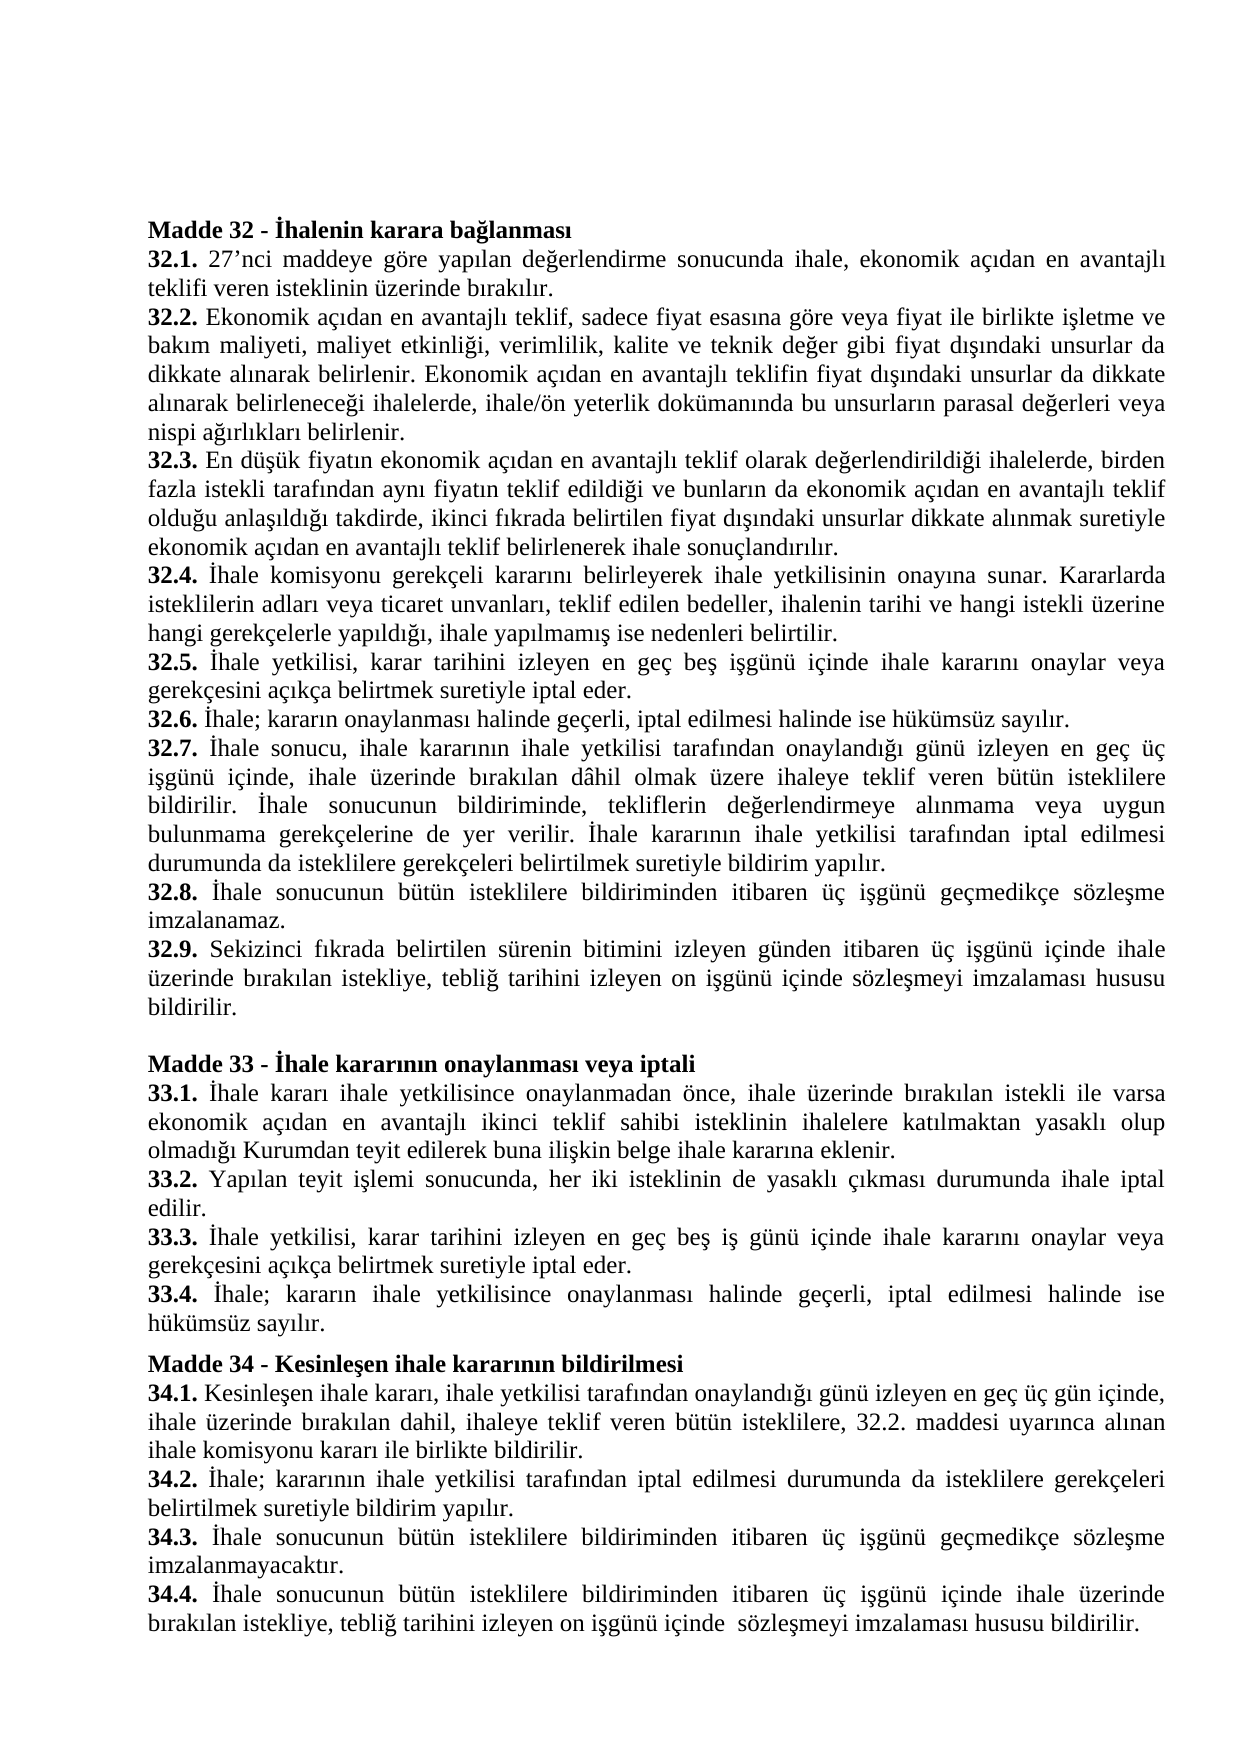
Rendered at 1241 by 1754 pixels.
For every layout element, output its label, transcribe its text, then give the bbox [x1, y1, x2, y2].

text 33.1. İhale kararı ihale yetkilisince onaylanmadan önce, ihale üzerinde bırakılan istekli ile varsa ekonomik açıdan en avantajlı ikinci teklif sahibi isteklinin ihalelere katılmaktan yasaklı olup olmadığı Kurumdan teyit edilerek buna ilişkin belge ihale kararına eklenir. [148, 1078, 1166, 1164]
text 32.8. İhale sonucunun bütün isteklilere bildiriminden itibaren üç işgünü geçmedikçe sözleşme imzalanamaz. [148, 877, 1166, 934]
text 32.4. İhale komisyonu gerekçeli kararını belirleyerek ihale yetkilisinin onayına sunar. Kararlarda isteklilerin adları veya ticaret unvanları, teklif edilen bedeller, ihalenin tarihi ve hangi istekli üzerine hangi gerekçelerle yapıldığı, ihale yapılmamış ise nedenleri belirtilir. [148, 560, 1166, 647]
text 34.4. İhale sonucunun bütün isteklilere bildiriminden itibaren üç işgünü içinde ihale üzerinde bırakılan istekliye, tebliğ tarihini izleyen on işgünü içinde sözleşmeyi imzalaması hususu bildirilir. [148, 1579, 1166, 1637]
text 32.9. Sekizinci fıkrada belirtilen sürenin bitimini izleyen günden itibaren üç işgünü içinde ihale üzerinde bırakılan istekliye, tebliğ tarihini izleyen on işgünü içinde sözleşmeyi imzalaması hususu bildirilir. [148, 934, 1166, 1020]
text 32.1. 27’nci maddeye göre yapılan değerlendirme sonucunda ihale, ekonomik açıdan en avantajlı teklifi veren isteklinin üzerinde bırakılır. [148, 244, 1166, 302]
text Madde 32 - İhalenin karara bağlanması [148, 215, 1166, 244]
text 33.3. İhale yetkilisi, karar tarihini izleyen en geç beş iş günü içinde ihale kararını onaylar veya gerekçesini açıkça belirtmek suretiyle iptal eder. [148, 1222, 1166, 1279]
text Madde 33 - İhale kararının onaylanması veya iptali [148, 1049, 1166, 1078]
text 32.5. İhale yetkilisi, karar tarihini izleyen en geç beş işgünü içinde ihale kararını onaylar veya gerekçesini açıkça belirtmek suretiyle iptal eder. [148, 647, 1166, 704]
text Madde 34 - Kesinleşen ihale kararının bildirilmesi [148, 1349, 1166, 1378]
text 33.2. Yapılan teyit işlemi sonucunda, her iki isteklinin de yasaklı çıkması durumunda ihale iptal edilir. [148, 1164, 1166, 1222]
text 34.1. Kesinleşen ihale kararı, ihale yetkilisi tarafından onaylandığı günü izleyen en geç üç gün içinde, ihale üzerinde bırakılan dahil, ihaleye teklif veren bütün isteklilere, 32.2. maddesi uyarınca alınan ihale komisyonu kararı ile birlikte bildirilir. [148, 1378, 1166, 1464]
text 34.3. İhale sonucunun bütün isteklilere bildiriminden itibaren üç işgünü geçmedikçe sözleşme imzalanmayacaktır. [148, 1522, 1166, 1579]
text 32.6. İhale; kararın onaylanması halinde geçerli, iptal edilmesi halinde ise hükümsüz sayılır. [148, 704, 1166, 733]
text 33.4. İhale; kararın ihale yetkilisince onaylanması halinde geçerli, iptal edilmesi halinde ise hükümsüz sayılır. [148, 1279, 1166, 1337]
text 34.2. İhale; kararının ihale yetkilisi tarafından iptal edilmesi durumunda da isteklilere gerekçeleri belirtilmek suretiyle bildirim yapılır. [148, 1464, 1166, 1522]
text 32.2. Ekonomik açıdan en avantajlı teklif, sadece fiyat esasına göre veya fiyat ile birlikte işletme ve bakım maliyeti, maliyet etkinliği, verimlilik, kalite ve teknik değer gibi fiyat dışındaki unsurlar da dikkate alınarak belirlenir. Ekonomik açıdan en avantajlı teklifin fiyat dışındaki unsurlar da dikkate alınarak belirleneceği ihalelerde, ihale/ön yeterlik dokümanında bu unsurların parasal değerleri veya nispi ağırlıkları belirlenir. [148, 302, 1166, 445]
text 32.7. İhale sonucu, ihale kararının ihale yetkilisi tarafından onaylandığı günü izleyen en geç üç işgünü içinde, ihale üzerinde bırakılan dâhil olmak üzere ihaleye teklif veren bütün isteklilere bildirilir. İhale sonucunun bildiriminde, tekliflerin değerlendirmeye alınmama veya uygun bulunmama gerekçelerine de yer verilir. İhale kararının ihale yetkilisi tarafından iptal edilmesi durumunda da isteklilere gerekçeleri belirtilmek suretiyle bildirim yapılır. [148, 733, 1166, 877]
text 32.3. En düşük fiyatın ekonomik açıdan en avantajlı teklif olarak değerlendirildiği ihalelerde, birden fazla istekli tarafından aynı fiyatın teklif edildiği ve bunların da ekonomik açıdan en avantajlı teklif olduğu anlaşıldığı takdirde, ikinci fıkrada belirtilen fiyat dışındaki unsurlar dikkate alınmak suretiyle ekonomik açıdan en avantajlı teklif belirlenerek ihale sonuçlandırılır. [148, 445, 1166, 560]
